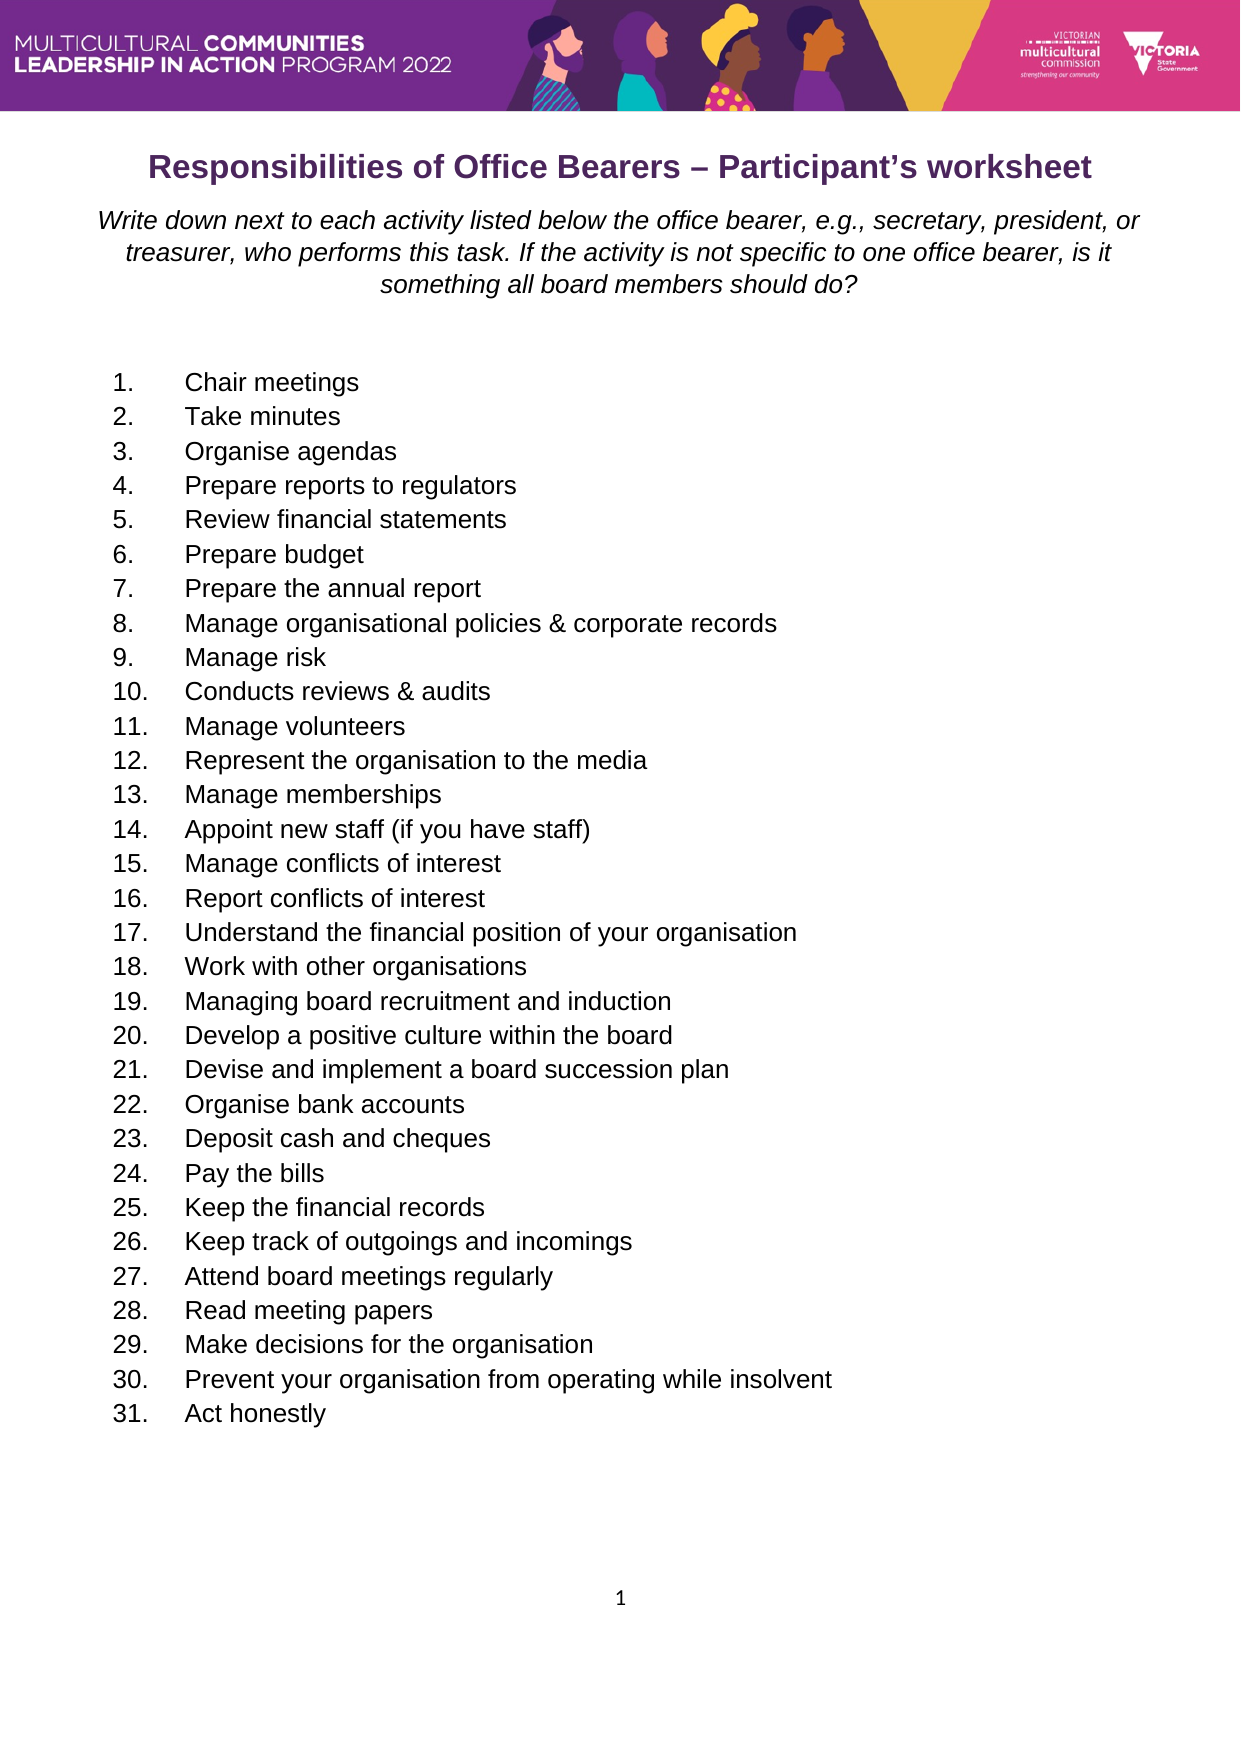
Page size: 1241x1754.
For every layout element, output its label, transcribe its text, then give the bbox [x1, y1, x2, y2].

list Keep the financial records [112, 1192, 1165, 1222]
list Read meeting papers [112, 1295, 1165, 1325]
list Represent the organisation to the media [112, 745, 1165, 775]
list Manage risk [112, 642, 1165, 672]
list Deposit cash and cheques [112, 1123, 1165, 1153]
list Review financial statements [112, 504, 1165, 534]
list Work with other organisations [112, 951, 1165, 981]
list Managing board recruitment and induction [112, 986, 1165, 1016]
list Develop a positive culture within the board [112, 1020, 1165, 1050]
list Organise bank accounts [112, 1089, 1165, 1119]
list Prepare the annual report [112, 573, 1165, 603]
list Manage memberships [112, 779, 1165, 809]
list Conducts reviews & audits [112, 676, 1165, 706]
list Take minutes [112, 401, 1165, 431]
list Organise agendas [112, 436, 1165, 466]
list Chair meetings [112, 367, 1165, 397]
picture [0, 0, 1241, 112]
list Keep track of outgoings and incomings [112, 1226, 1165, 1256]
list Prevent your organisation from operating while insolvent [112, 1364, 1165, 1394]
list Attend board meetings regularly [112, 1261, 1165, 1291]
list Prepare budget [112, 539, 1165, 569]
list Manage organisational policies & corporate records [112, 608, 1165, 637]
list Appoint new staff (if you have staff) [112, 814, 1165, 844]
list Pay the bills [112, 1158, 1165, 1187]
list Act honestly [112, 1398, 1165, 1428]
list Understand the financial position of your organisation [112, 917, 1165, 947]
list Manage conflicts of interest [112, 848, 1165, 878]
list Report conflicts of interest [112, 883, 1165, 912]
list Devise and implement a board succession plan [112, 1054, 1165, 1084]
text Write down next to each activity listed below the office bearer, e.g., secretary, president, or treasurer, who performs this task. If the activity is not specific to one office bearer, is it something all board members should do? [75, 205, 1165, 299]
text Responsibilities of Office Bearers – Participant’s worksheet [75, 147, 1165, 185]
list Manage volunteers [112, 711, 1165, 741]
list Make decisions for the organisation [112, 1329, 1165, 1359]
list Prepare reports to regulators [112, 470, 1165, 500]
